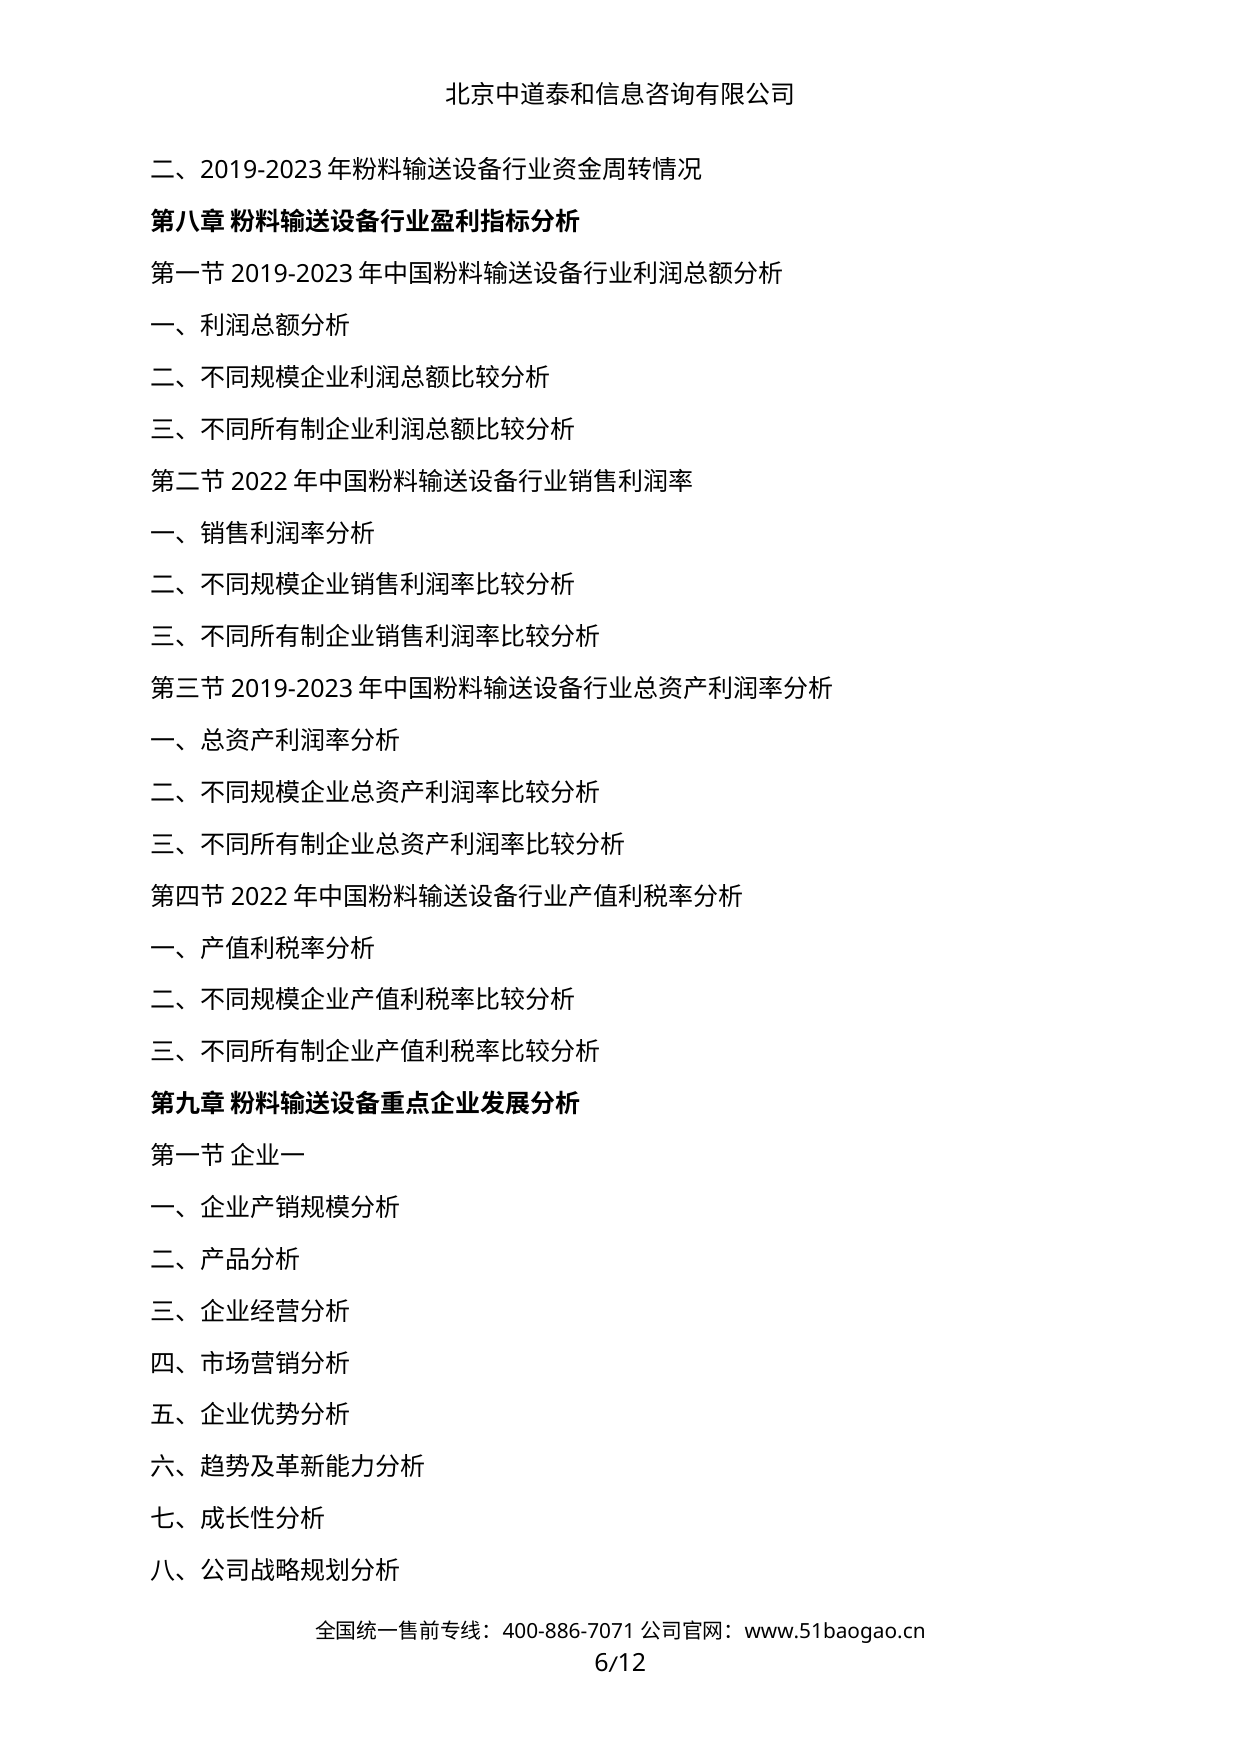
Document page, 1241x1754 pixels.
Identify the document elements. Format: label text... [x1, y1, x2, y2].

text 三、不同所有制企业总资产利润率比较分析 [150, 824, 1090, 861]
text 第一节 企业一 [150, 1136, 1090, 1172]
text 六、趋势及革新能力分析 [150, 1447, 1090, 1483]
text 第四节 2022年中国粉料输送设备行业产值利税率分析 [150, 876, 1090, 912]
text 二、不同规模企业产值利税率比较分析 [150, 980, 1090, 1016]
text 三、不同所有制企业销售利润率比较分析 [150, 617, 1090, 653]
text 一、产值利税率分析 [150, 928, 1090, 964]
text 二、不同规模企业总资产利润率比较分析 [150, 772, 1090, 809]
text 第八章 粉料输送设备行业盈利指标分析 [150, 202, 1090, 238]
text 三、不同所有制企业利润总额比较分析 [150, 409, 1090, 446]
text 三、企业经营分析 [150, 1291, 1090, 1327]
text 第一节 2019-2023年中国粉料输送设备行业利润总额分析 [150, 254, 1090, 290]
text 一、企业产销规模分析 [150, 1187, 1090, 1224]
text 第三节 2019-2023年中国粉料输送设备行业总资产利润率分析 [150, 669, 1090, 705]
text 五、企业优势分析 [150, 1395, 1090, 1431]
text 二、不同规模企业销售利润率比较分析 [150, 565, 1090, 601]
text 第九章 粉料输送设备重点企业发展分析 [150, 1084, 1090, 1120]
text 三、不同所有制企业产值利税率比较分析 [150, 1032, 1090, 1068]
text 八、公司战略规划分析 [150, 1551, 1090, 1587]
text 二、产品分析 [150, 1239, 1090, 1276]
text 四、市场营销分析 [150, 1343, 1090, 1379]
text 一、销售利润率分析 [150, 513, 1090, 549]
text 二、2019-2023年粉料输送设备行业资金周转情况 [150, 150, 1090, 186]
text 一、利润总额分析 [150, 306, 1090, 342]
text 二、不同规模企业利润总额比较分析 [150, 357, 1090, 394]
text 七、成长性分析 [150, 1499, 1090, 1535]
text 一、总资产利润率分析 [150, 721, 1090, 757]
text 第二节 2022年中国粉料输送设备行业销售利润率 [150, 461, 1090, 497]
